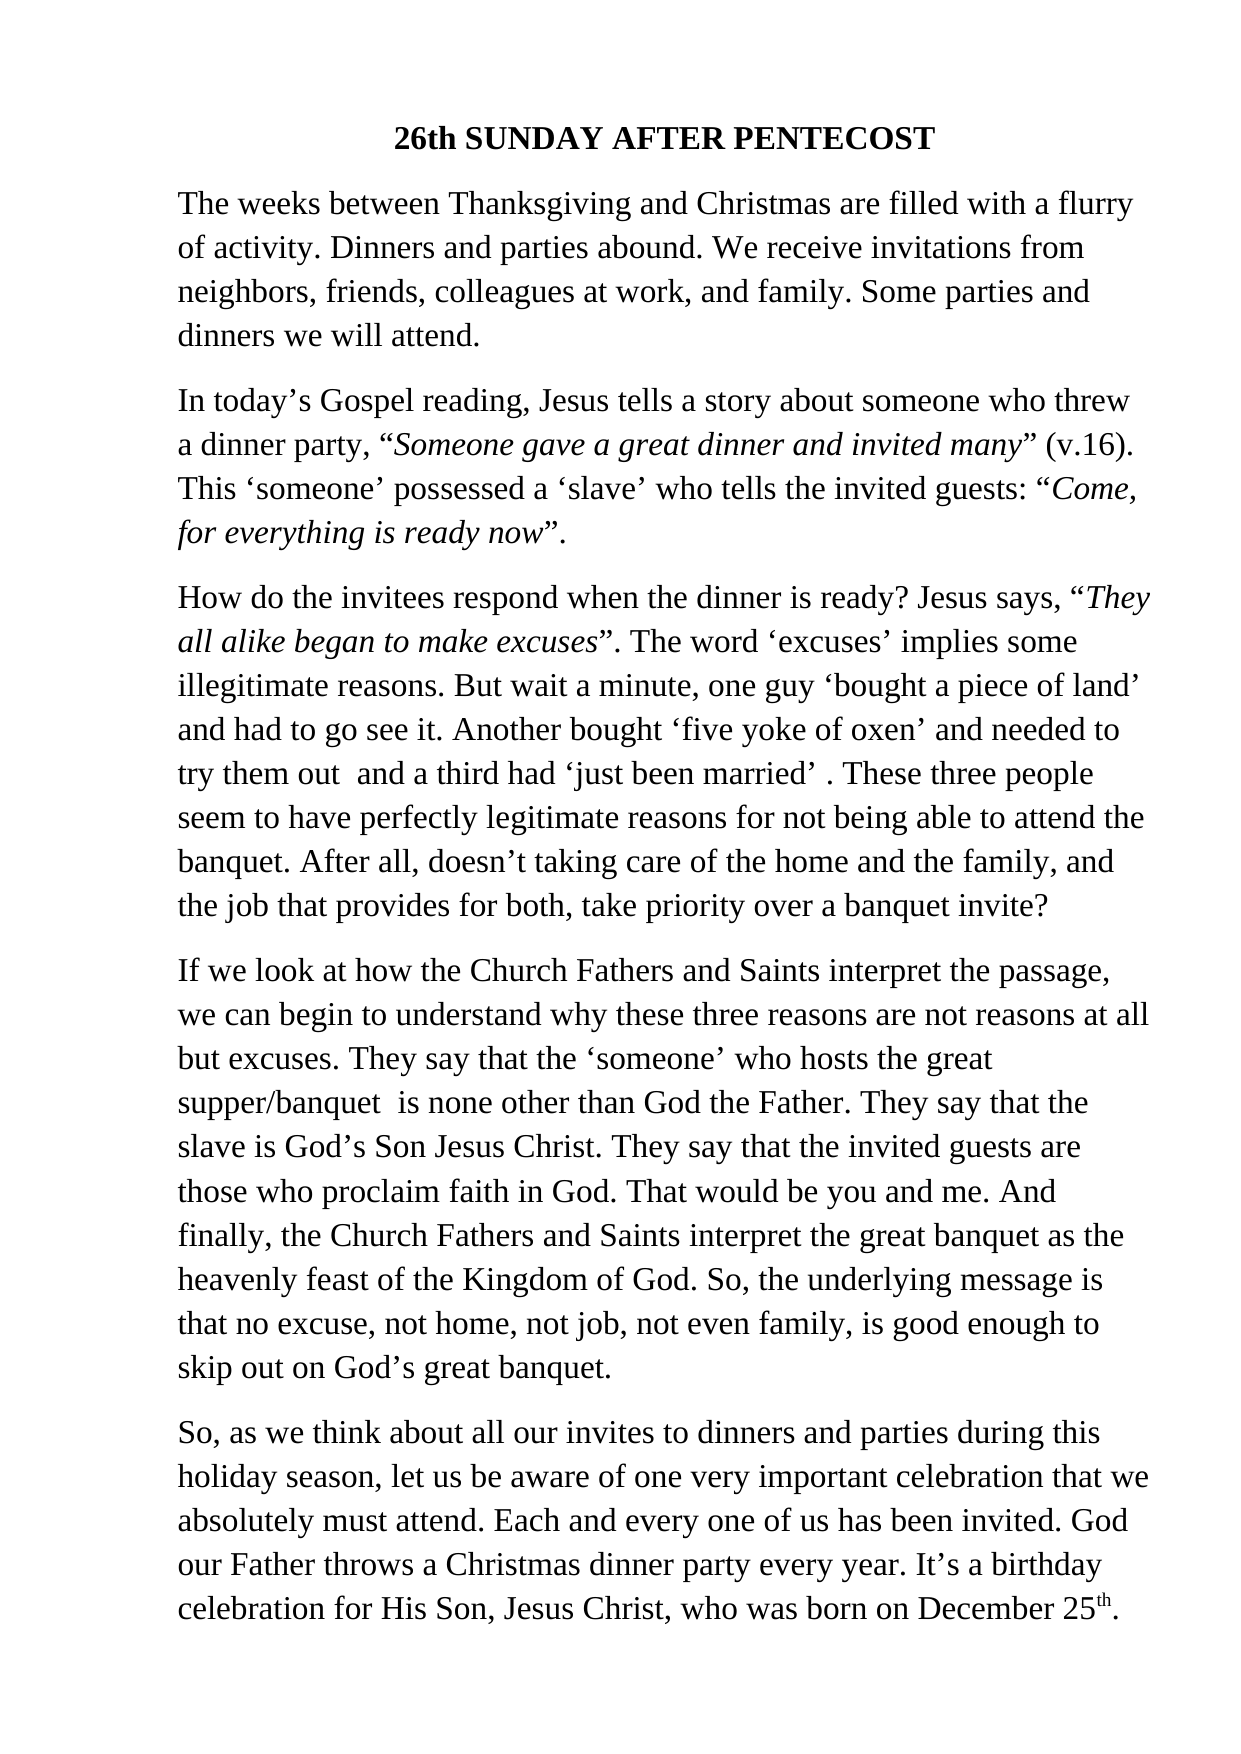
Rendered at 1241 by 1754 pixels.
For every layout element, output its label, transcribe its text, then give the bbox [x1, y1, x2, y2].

text If we look at how the Church Fathers and Saints interpret the passage, we can begin to understand why these three reasons are not reasons at all but excuses. They say that the ‘someone’ who hosts the great supper/banquet is none other than God the Father. They say that the slave is God’s Son Jesus Christ. They say that the invited guests are those who proclaim faith in God. That would be you and me. And finally, the Church Fathers and Saints interpret the great banquet as the heavenly feast of the Kingdom of God. So, the underlying message is that no excuse, not home, not job, not even family, is good enough to skip out on God’s great banquet. [177, 951, 1152, 1385]
text 26th SUNDAY AFTER PENTECOST [177, 118, 1152, 156]
text How do the invitees respond when the dinner is ready? Jesus says, “They all alike began to make excuses”. The word ‘excuses’ implies some illegitimate reasons. But wait a minute, one guy ‘bought a piece of land’ and had to go see it. Another bought ‘five yoke of oxen’ and needed to try them out and a third had ‘just been married’ . These three people seem to have perfectly legitimate reasons for not being able to attend the banquet. After all, doesn’t taking care of the home and the family, and the job that provides for both, take priority over a banquet invite? [177, 577, 1152, 924]
text The weeks between Thanksgiving and Christmas are filled with a flurry of activity. Dinners and parties abound. We receive invitations from neighbors, friends, colleagues at work, and family. Some parties and dinners we will attend. [177, 183, 1152, 353]
text In today’s Gospel reading, Jesus tells a story about someone who threw a dinner party, “Someone gave a great dinner and invited many” (v.16). This ‘someone’ possessed a ‘slave’ who tells the invited guests: “Come, for everything is ready now”. [177, 380, 1152, 551]
text So, as we think about all our invites to dinners and parties during this holiday season, let us be aware of one very important celebration that we absolutely must attend. Each and every one of us has been invited. God our Father throws a Christmas dinner party every year. It’s a birthday celebration for His Son, Jesus Christ, who was born on December 25th. [177, 1412, 1152, 1627]
